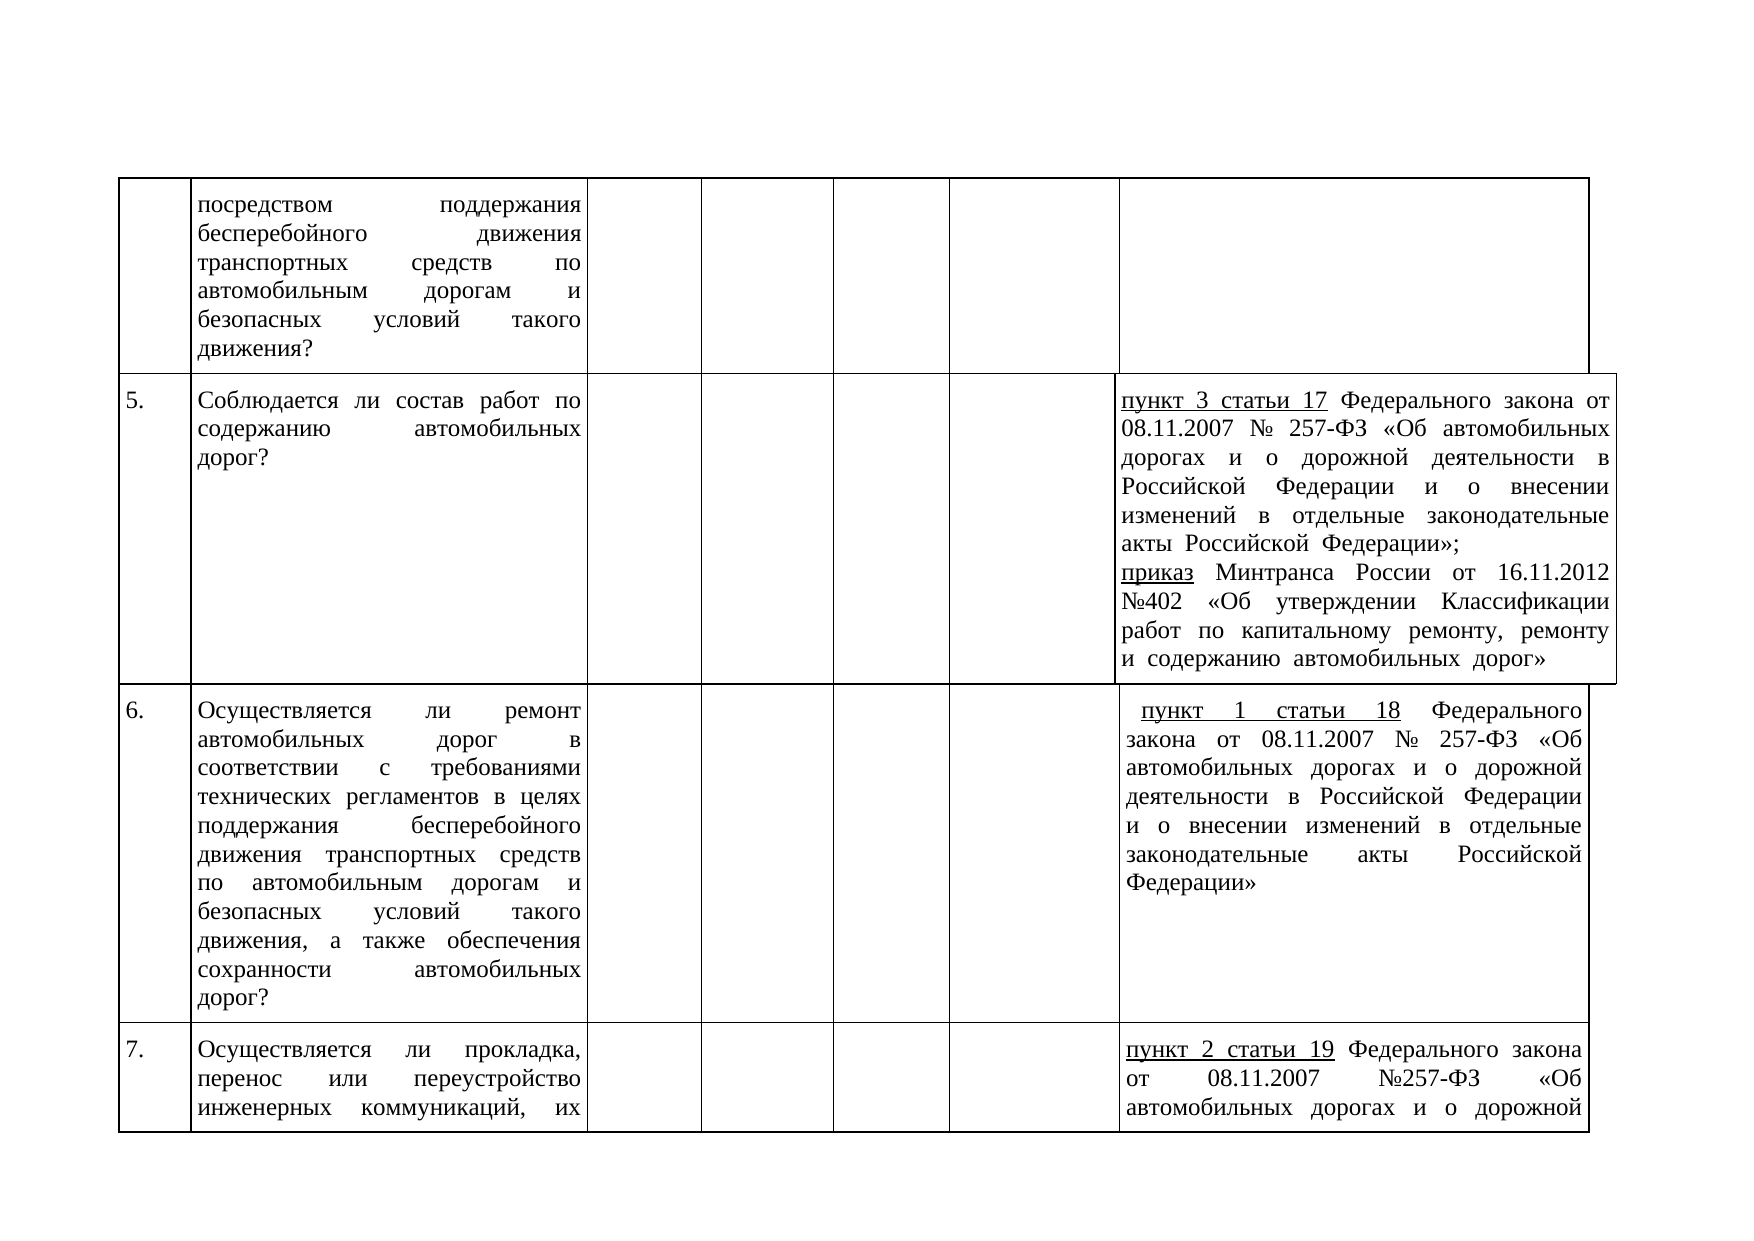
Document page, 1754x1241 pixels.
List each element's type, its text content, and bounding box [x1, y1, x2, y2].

table_cell [834, 374, 949, 683]
table_cell [702, 1023, 833, 1131]
table_cell [702, 374, 833, 683]
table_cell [192, 179, 587, 372]
table_cell [702, 179, 833, 372]
table_cell [950, 685, 1119, 1022]
table_cell 7. [120, 1023, 190, 1131]
table_cell 4. [120, 179, 190, 372]
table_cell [1120, 179, 1588, 372]
table_cell [950, 374, 1114, 683]
table_cell [834, 685, 949, 1022]
table_cell [950, 179, 1119, 372]
table_cell 6. [120, 685, 190, 1022]
table_cell 5. [120, 374, 190, 683]
table_cell [834, 1023, 949, 1131]
table_cell [588, 685, 701, 1022]
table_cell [1120, 1023, 1588, 1131]
table_cell [702, 685, 833, 1022]
table_cell Соблюдается ли состав работ по содержанию автомобильных дорог? [192, 374, 587, 683]
table_cell Осуществляется ли ремонт автомобильных дорог в соответствии с требованиями технических регламентов в целях поддержания бесперебойного движения транспортных средств по автомобильным дорогам и безопасных условий такого движения, а также обеспечения сохранности автомобильных дорог? [192, 685, 587, 1022]
table_cell [588, 374, 701, 683]
table_cell пункт 3 статьи 17 Федерального закона от 08.11.2007 № 257-ФЗ «Об автомобильных дорогах и о дорожной деятельности в Российской Федерации и о внесении изменений в отдельные законодательные акты Российской Федерации»; приказ Минтранса России от 16.11.2012 №402 «Об утверждении Классификации работ по капитальному ремонту, ремонту и содержанию автомобильных дорог» [1116, 374, 1616, 683]
table_cell [588, 179, 701, 372]
table_cell [588, 1023, 701, 1131]
table_cell [950, 1023, 1119, 1131]
table_cell [834, 179, 949, 372]
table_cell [192, 1023, 587, 1131]
table_cell пункт 1 статьи 18 Федерального закона от 08.11.2007 № 257-ФЗ «Об автомобильных дорогах и о дорожной деятельности в Российской Федерации и о внесении изменений в отдельные законодательные акты Российской Федерации» [1120, 685, 1588, 1022]
